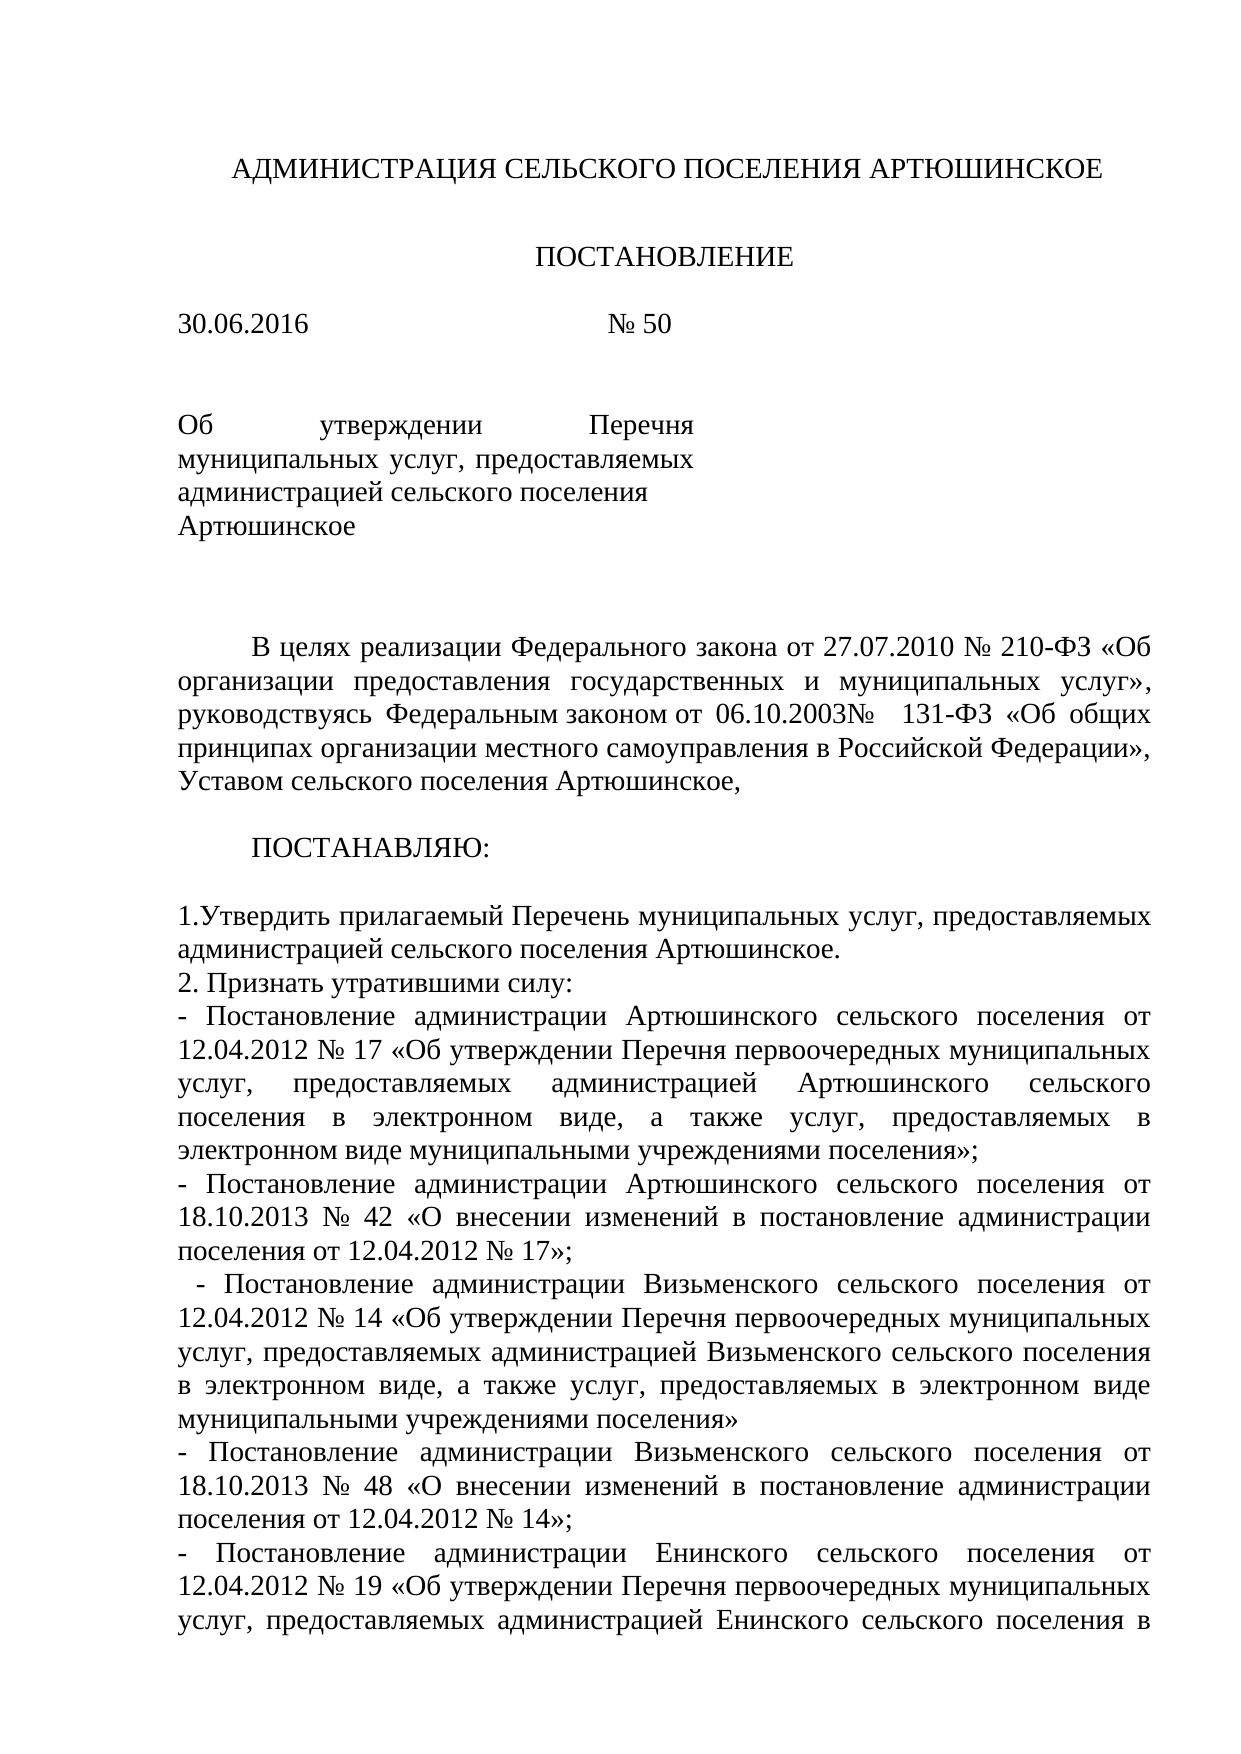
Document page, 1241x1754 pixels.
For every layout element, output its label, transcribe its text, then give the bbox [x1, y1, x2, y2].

text - Постановление администрации Артюшинского сельского поселения от 18.10.2013 № 42 «О внесении изменений в постановление администрации поселения от 12.04.2012 № 17»; [177, 1166, 1152, 1267]
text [177, 1535, 1152, 1636]
text Артюшинское [177, 508, 694, 541]
text Об утверждении Перечня муниципальных услуг, предоставляемых администрацией сельского поселения [177, 407, 694, 508]
subtitle ПОСТАНОВЛЕНИЕ [177, 239, 1152, 273]
text В целях реализации Федерального закона от 27.07.2010 № 210-ФЗ «Об организации предоставления государственных и муниципальных услуг», руководствуясь Федеральным законом от 06.10.2003№ 131-ФЗ «Об общих принципах организации местного самоуправления в Российской Федерации», Уставом сельского поселения Артюшинское, [177, 629, 1152, 797]
text - Постановление администрации Визьменского сельского поселения от 18.10.2013 № 48 «О внесении изменений в постановление администрации поселения от 12.04.2012 № 14»; [177, 1434, 1152, 1535]
text 1.Утвердить прилагаемый Перечень муниципальных услуг, предоставляемых администрацией сельского поселения Артюшинское. [177, 898, 1152, 965]
text - Постановление администрации Артюшинского сельского поселения от 12.04.2012 № 17 «Об утверждении Перечня первоочередных муниципальных услуг, предоставляемых администрацией Артюшинского сельского поселения в электронном виде, а также услуг, предоставляемых в электронном виде муниципальными учреждениями поселения»; [177, 998, 1152, 1166]
text ПОСТАНАВЛЯЮ: [177, 831, 1152, 864]
text 30.06.2016 № 50 [177, 307, 1152, 340]
text - Постановление администрации Визьменского сельского поселения от 12.04.2012 № 14 «Об утверждении Перечня первоочередных муниципальных услуг, предоставляемых администрацией Визьменского сельского поселения в электронном виде, а также услуг, предоставляемых в электронном виде муниципальными учреждениями поселения» [177, 1267, 1152, 1434]
text 2. Признать утратившими силу: [177, 965, 1152, 998]
title АДМИНИСТРАЦИЯ СЕЛЬСКОГО ПОСЕЛЕНИЯ АРТЮШИНСКОЕ [177, 152, 1157, 185]
